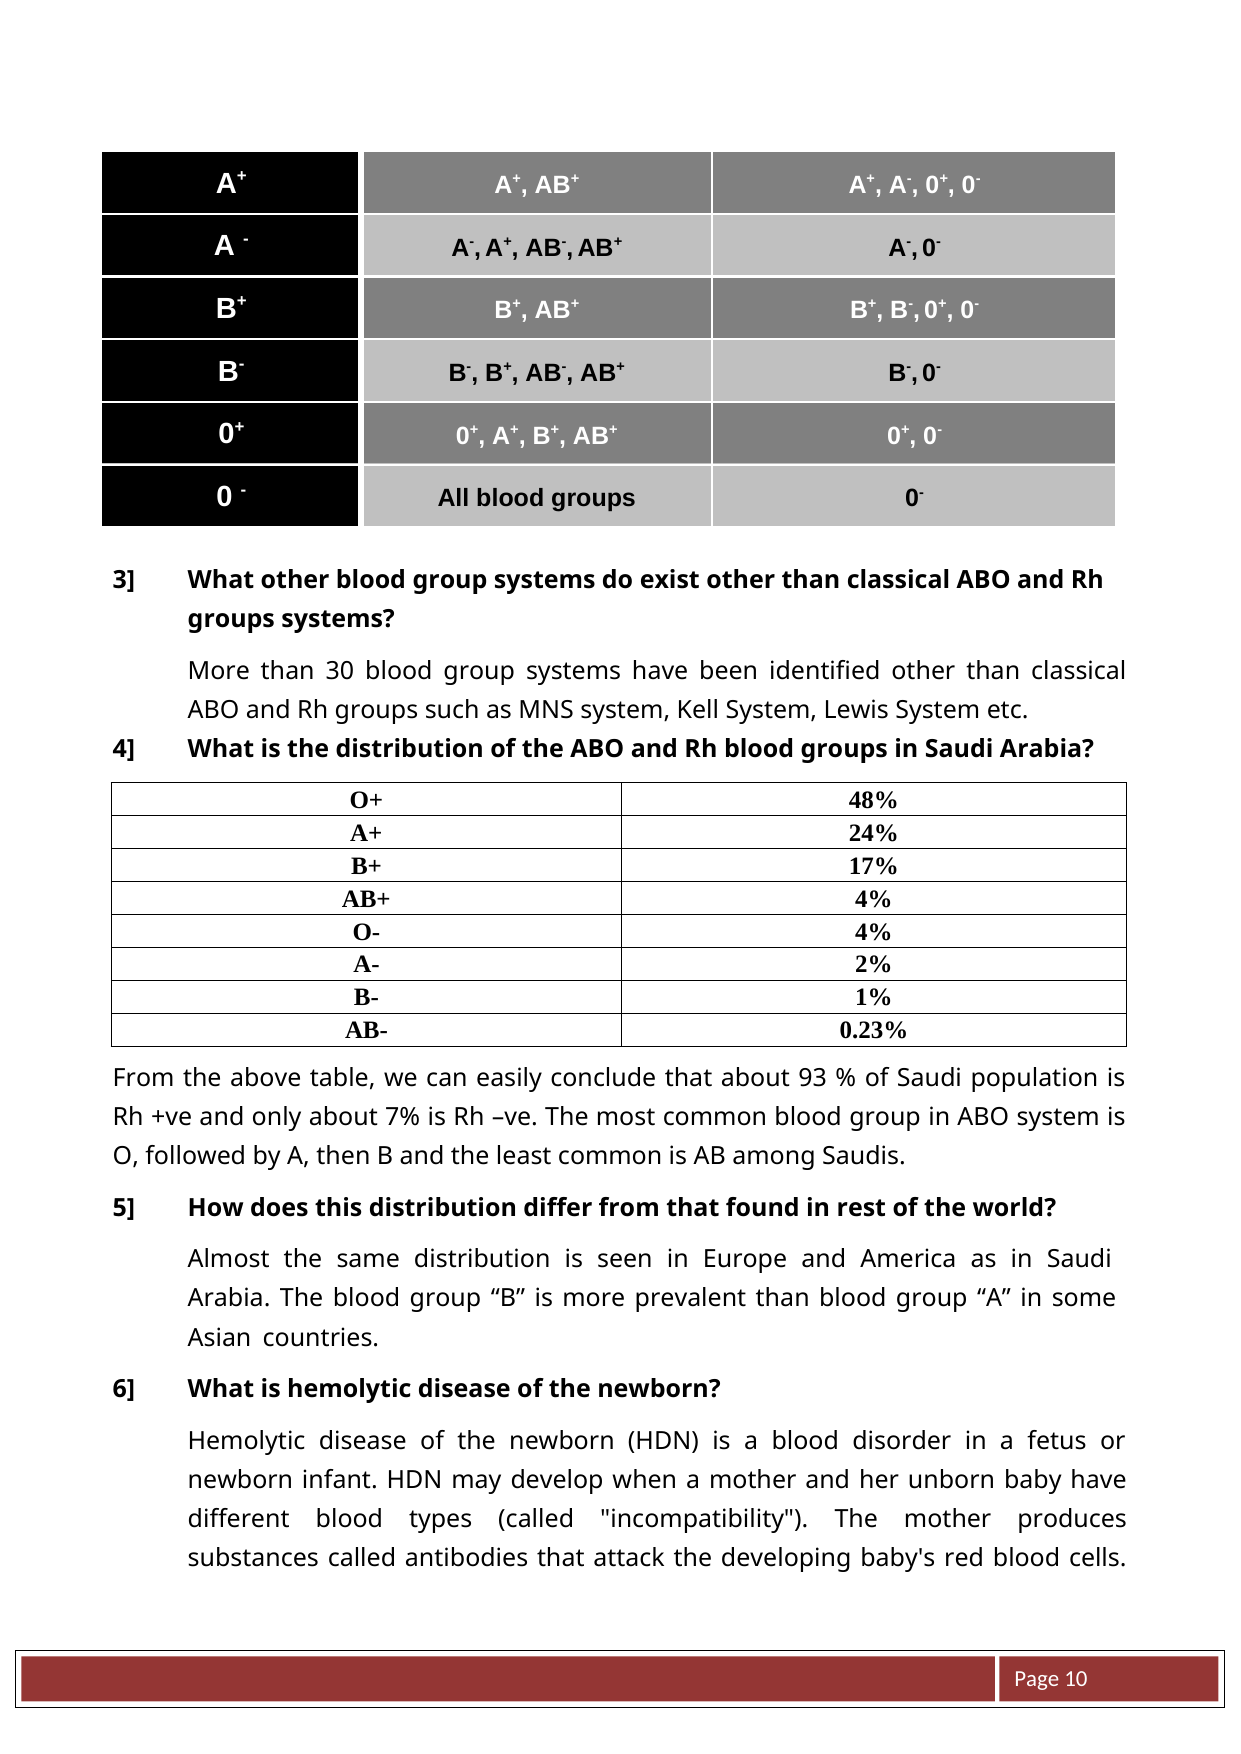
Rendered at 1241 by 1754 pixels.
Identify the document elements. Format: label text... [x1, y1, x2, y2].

table_cell B+ [112, 849, 621, 881]
table_cell 0- [713, 466, 1115, 526]
table_cell A-, A+, AB-, AB+ [364, 215, 711, 275]
table_cell B+, AB+ [364, 278, 711, 338]
table_cell AB+ [112, 882, 621, 914]
table_cell B- [102, 340, 358, 401]
table_cell 0+ [102, 403, 358, 463]
table_cell A+, AB+ [364, 152, 711, 213]
table_cell B+, B-, 0+, 0- [713, 278, 1115, 338]
table_cell B-, 0- [713, 340, 1115, 401]
table_cell AB- [112, 1014, 621, 1046]
table_cell B-, B+, AB-, AB+ [364, 340, 711, 401]
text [187, 1422, 1128, 1574]
table_cell O- [112, 915, 621, 947]
table_cell 4% [622, 915, 1126, 947]
text Almost the same distribution is seen in Europe and America as in Saudi Arabia. The blood group “B” is more prevalent than blood group “A” in some Asian countries. [112, 1241, 1128, 1353]
list More than 30 blood group systems have been identified other than classical ABO and Rh groups such as MNS system, Kell System, Lewis System etc. [187, 652, 1128, 726]
table_cell A- [112, 948, 621, 980]
table_cell A+, A-, 0+, 0- [713, 152, 1115, 213]
table_cell 4% [622, 882, 1126, 914]
table_cell A+ [102, 152, 358, 213]
table_cell 0.23% [622, 1014, 1126, 1046]
table_cell 0+, A+, B+, AB+ [364, 403, 711, 463]
table_cell B- [112, 981, 621, 1013]
list What is hemolytic disease of the newborn? [112, 1371, 1128, 1405]
text From the above table, we can easily conclude that about 93 % of Saudi population is Rh +ve and only about 7% is Rh –ve. The most common blood group in ABO system is O, followed by A, then B and the least common is AB among Saudis. [112, 1059, 1128, 1172]
table_cell 1% [622, 981, 1126, 1013]
table_cell All blood groups [364, 466, 711, 526]
table_cell 24% [622, 816, 1126, 848]
table_cell A+ [112, 816, 621, 848]
table_cell 2% [622, 948, 1126, 980]
table_cell A - [102, 215, 358, 275]
table_cell 0+, 0- [713, 403, 1115, 463]
table_cell B+ [102, 278, 358, 338]
table_cell 17% [622, 849, 1126, 881]
table_header O+ [112, 783, 621, 815]
list What is the distribution of the ABO and Rh blood groups in Saudi Arabia? [112, 731, 1128, 765]
table_cell A-, 0- [713, 215, 1115, 275]
table_header 48% [622, 783, 1126, 815]
list What other blood group systems do exist other than classical ABO and Rh groups systems? [112, 561, 1128, 635]
list How does this distribution differ from that found in rest of the world? [112, 1189, 1128, 1223]
table_cell 0 - [102, 466, 358, 526]
